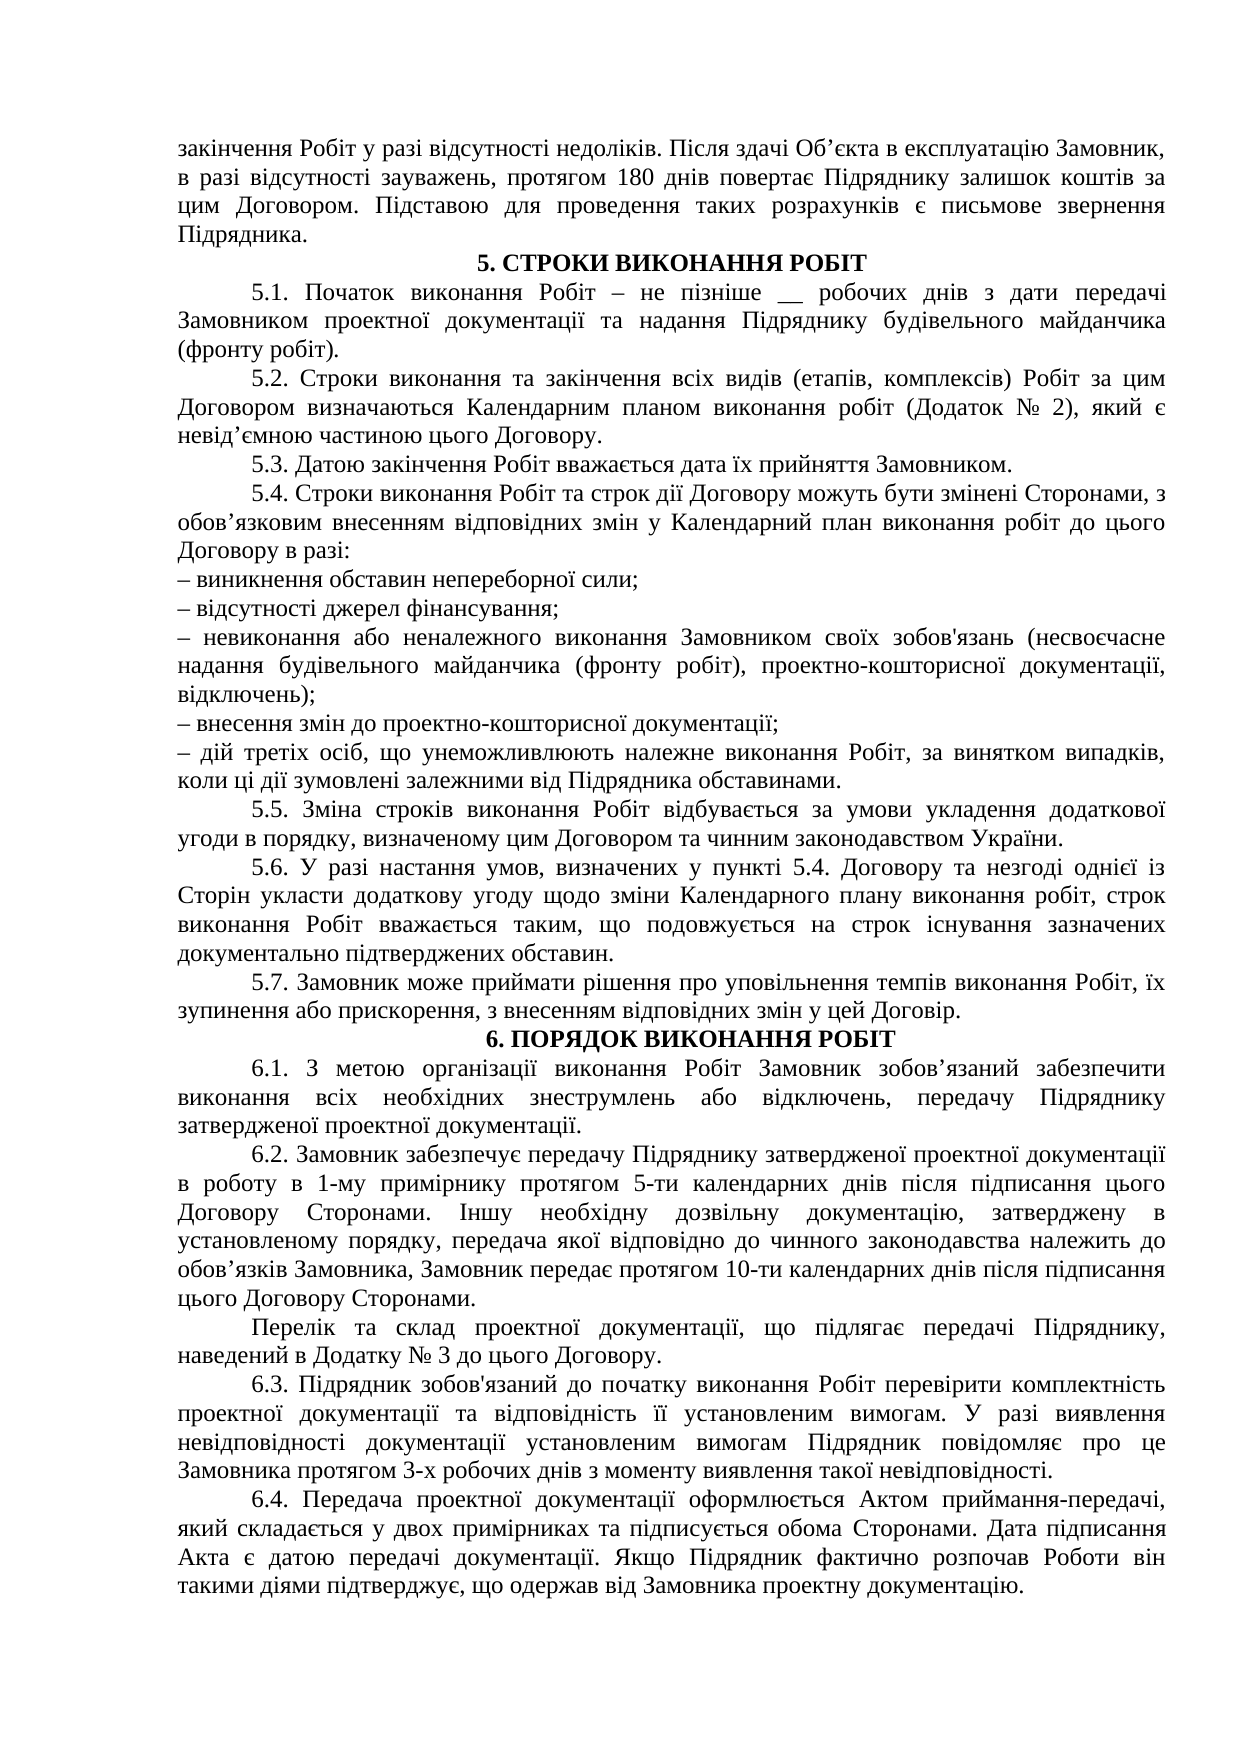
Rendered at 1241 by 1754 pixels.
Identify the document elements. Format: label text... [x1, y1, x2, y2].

text – внесення змін до проектно-кошторисної документації; [177, 708, 1167, 737]
text 6. ПОРЯДОК ВИКОНАННЯ РОБІТ [215, 1024, 1167, 1053]
text – дій третіх осіб, що унеможливлюють належне виконання Робіт, за винятком випадків, коли ці дії зумовлені залежними від Підрядника обставинами. [177, 737, 1167, 794]
text 6.2. Замовник забезпечує передачу Підряднику затвердженої проектної документації в роботу в 1-му примірнику протягом 5-ти календарних днів після підписання цього Договору Сторонами. Іншу необхідну дозвільну документацію, затверджену в установленому порядку, передача якої відповідно до чинного законодавства належить до обов’язків Замовника, Замовник передає протягом 10-ти календарних днів після підписання цього Договору Сторонами. [177, 1139, 1167, 1312]
text 6.1. З метою організації виконання Робіт Замовник зобов’язаний забезпечити виконання всіх необхідних знеструмлень або відключень, передачу Підряднику затвердженої проектної документації. [177, 1053, 1167, 1139]
text 5.4. Строки виконання Робіт та строк дії Договору можуть бути змінені Сторонами, з обов’язковим внесенням відповідних змін у Календарний план виконання робіт до цього Договору в разі: [177, 478, 1167, 564]
text – невиконання або неналежного виконання Замовником своїх зобов'язань (несвоєчасне надання будівельного майданчика (фронту робіт), проектно-кошторисної документації, відключень); [177, 622, 1167, 708]
text 5. СТРОКИ ВИКОНАННЯ РОБІТ [177, 248, 1167, 277]
text 5.1. Початок виконання Робіт – не пізніше __ робочих днів з дати передачі Замовником проектної документації та надання Підряднику будівельного майданчика (фронту робіт). [177, 277, 1167, 363]
text 5.7. Замовник може приймати рішення про уповільнення темпів виконання Робіт, їх зупинення або прискорення, з внесенням відповідних змін у цей Договір. [177, 967, 1167, 1024]
text 5.2. Строки виконання та закінчення всіх видів (етапів, комплексів) Робіт за цим Договором визначаються Календарним планом виконання робіт (Додаток № 2), який є невід’ємною частиною цього Договору. [177, 363, 1167, 449]
text – виникнення обставин непереборної сили; [177, 564, 1167, 593]
text 6.3. Підрядник зобов'язаний до початку виконання Робіт перевірити комплектність проектної документації та відповідність її установленим вимогам. У разі виявлення невідповідності документації установленим вимогам Підрядник повідомляє про це Замовника протягом 3-х робочих днів з моменту виявлення такої невідповідності. [177, 1369, 1167, 1484]
text Перелік та склад проектної документації, що підлягає передачі Підряднику, наведений в Додатку № 3 до цього Договору. [177, 1312, 1167, 1369]
text 5.3. Датою закінчення Робіт вважається дата їх прийняття Замовником. [177, 449, 1167, 478]
text 5.6. У разі настання умов, визначених у пункті 5.4. Договору та незгоді однієї із Сторін укласти додаткову угоду щодо зміни Календарного плану виконання робіт, строк виконання Робіт вважається таким, що подовжується на строк існування зазначених документально підтверджених обставин. [177, 852, 1167, 967]
text 5.5. Зміна строків виконання Робіт відбувається за умови укладення додаткової угоди в порядку, визначеному цим Договором та чинним законодавством України. [177, 794, 1167, 852]
text – відсутності джерел фінансування; [177, 593, 1167, 622]
text 6.4. Передача проектної документації оформлюється Актом приймання-передачі, який складається у двох примірниках та підписується обома Сторонами. Дата підписання Акта є датою передачі документації. Якщо Підрядник фактично розпочав Роботи він такими діями підтверджує, що одержав від Замовника проектну документацію. [177, 1484, 1167, 1599]
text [177, 133, 1167, 248]
